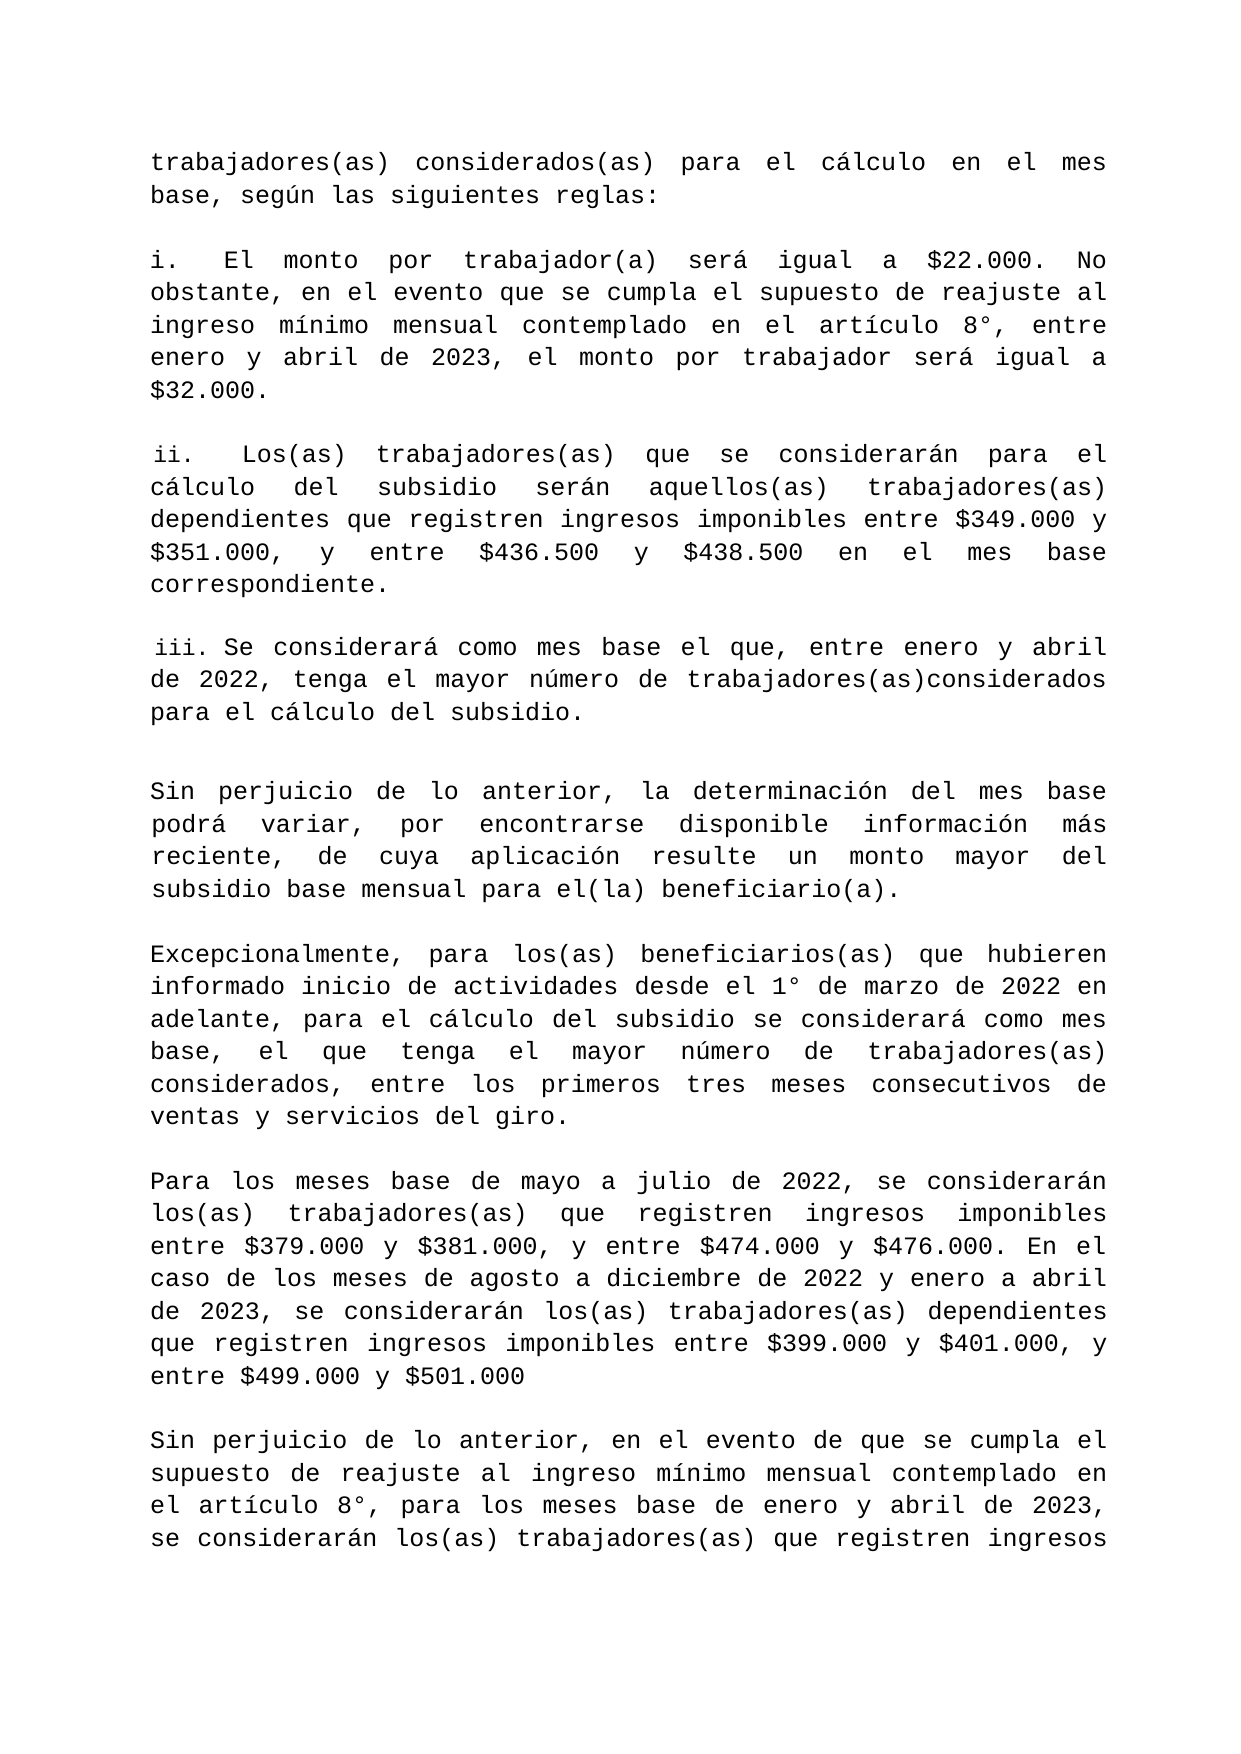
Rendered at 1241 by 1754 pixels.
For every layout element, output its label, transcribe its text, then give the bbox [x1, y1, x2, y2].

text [150, 1428, 1107, 1554]
text Excepcionalmente, para los(as) beneficiarios(as) que hubieren informado inicio de actividades desde el 1° de marzo de 2022 en adelante, para el cálculo del subsidio se considerará como mes base, el que tenga el mayor número de trabajadores(as) considerados, entre los primeros tres meses consecutivos de ventas y servicios del giro. [150, 941, 1107, 1132]
text Para los meses base de mayo a julio de 2022, se considerarán los(as) trabajadores(as) que registren ingresos imponibles entre $379.000 y $381.000, y entre $474.000 y $476.000. En el caso de los meses de agosto a diciembre de 2022 y enero a abril de 2023, se considerarán los(as) trabajadores(as) dependientes que registren ingresos imponibles entre $399.000 y $401.000, y entre $499.000 y $501.000 [150, 1168, 1107, 1392]
list Los(as) trabajadores(as) que se considerarán para el cálculo del subsidio serán aquellos(as) trabajadores(as) dependientes que registren ingresos imponibles entre $349.000 y $351.000, y entre $436.500 y $438.500 en el mes base correspondiente. [150, 442, 1107, 600]
list Se considerará como mes base el que, entre enero y abril de 2022, tenga el mayor número de trabajadores(as)considerados para el cálculo del subsidio. [150, 634, 1107, 728]
text Sin perjuicio de lo anterior, la determinación del mes base podrá variar, por encontrarse disponible información más reciente, de cuya aplicación resulte un monto mayor del subsidio base mensual para el(la) beneficiario(a). [150, 779, 1107, 905]
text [150, 150, 1107, 211]
list El monto por trabajador(a) será igual a $22.000. No obstante, en el evento que se cumpla el supuesto de reajuste al ingreso mínimo mensual contemplado en el artículo 8°, entre enero y abril de 2023, el monto por trabajador será igual a $32.000. [150, 247, 1107, 406]
